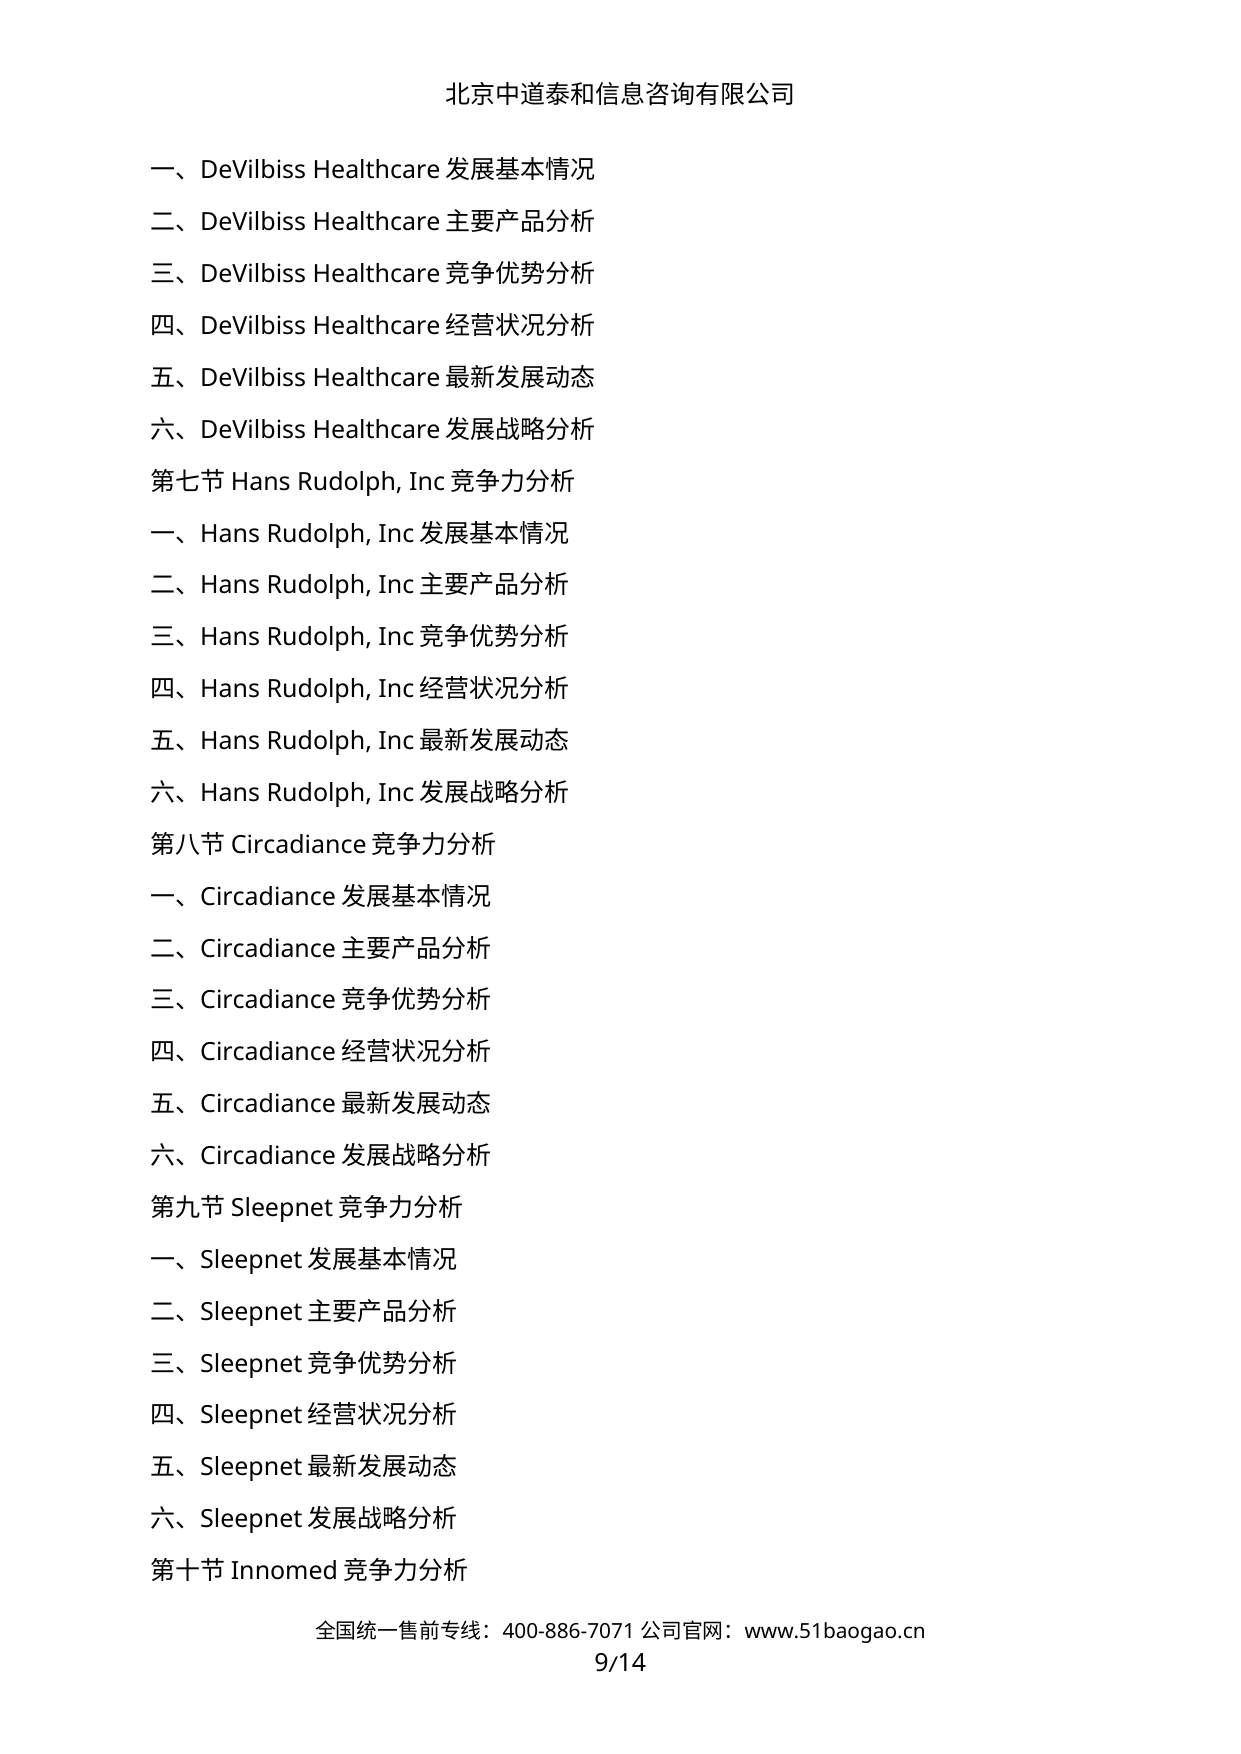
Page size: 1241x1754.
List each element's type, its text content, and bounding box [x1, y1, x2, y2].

text 三、DeVilbiss Healthcare竞争优势分析 [150, 254, 1090, 290]
text 一、DeVilbiss Healthcare发展基本情况 [150, 150, 1090, 186]
text 第七节 Hans Rudolph, Inc竞争力分析 [150, 461, 1090, 497]
text 五、DeVilbiss Healthcare最新发展动态 [150, 357, 1090, 394]
text 三、Hans Rudolph, Inc竞争优势分析 [150, 617, 1090, 653]
text 四、Circadiance经营状况分析 [150, 1032, 1090, 1068]
text 三、Circadiance竞争优势分析 [150, 980, 1090, 1016]
text 第十节 Innomed竞争力分析 [150, 1551, 1090, 1587]
text 四、Hans Rudolph, Inc经营状况分析 [150, 669, 1090, 705]
text 第八节 Circadiance竞争力分析 [150, 824, 1090, 861]
text 五、Hans Rudolph, Inc最新发展动态 [150, 721, 1090, 757]
text 二、Hans Rudolph, Inc主要产品分析 [150, 565, 1090, 601]
text 六、Sleepnet发展战略分析 [150, 1499, 1090, 1535]
text 六、DeVilbiss Healthcare发展战略分析 [150, 409, 1090, 446]
text 五、Circadiance最新发展动态 [150, 1084, 1090, 1120]
text 四、Sleepnet经营状况分析 [150, 1395, 1090, 1431]
text 六、Circadiance发展战略分析 [150, 1136, 1090, 1172]
text 一、Sleepnet发展基本情况 [150, 1239, 1090, 1276]
text 一、Circadiance发展基本情况 [150, 876, 1090, 912]
text 六、Hans Rudolph, Inc发展战略分析 [150, 772, 1090, 809]
text 二、Circadiance主要产品分析 [150, 928, 1090, 964]
text 五、Sleepnet最新发展动态 [150, 1447, 1090, 1483]
text 第九节 Sleepnet竞争力分析 [150, 1187, 1090, 1224]
text 一、Hans Rudolph, Inc发展基本情况 [150, 513, 1090, 549]
text 三、Sleepnet竞争优势分析 [150, 1343, 1090, 1379]
text 四、DeVilbiss Healthcare经营状况分析 [150, 306, 1090, 342]
text 二、DeVilbiss Healthcare主要产品分析 [150, 202, 1090, 238]
text 二、Sleepnet主要产品分析 [150, 1291, 1090, 1327]
